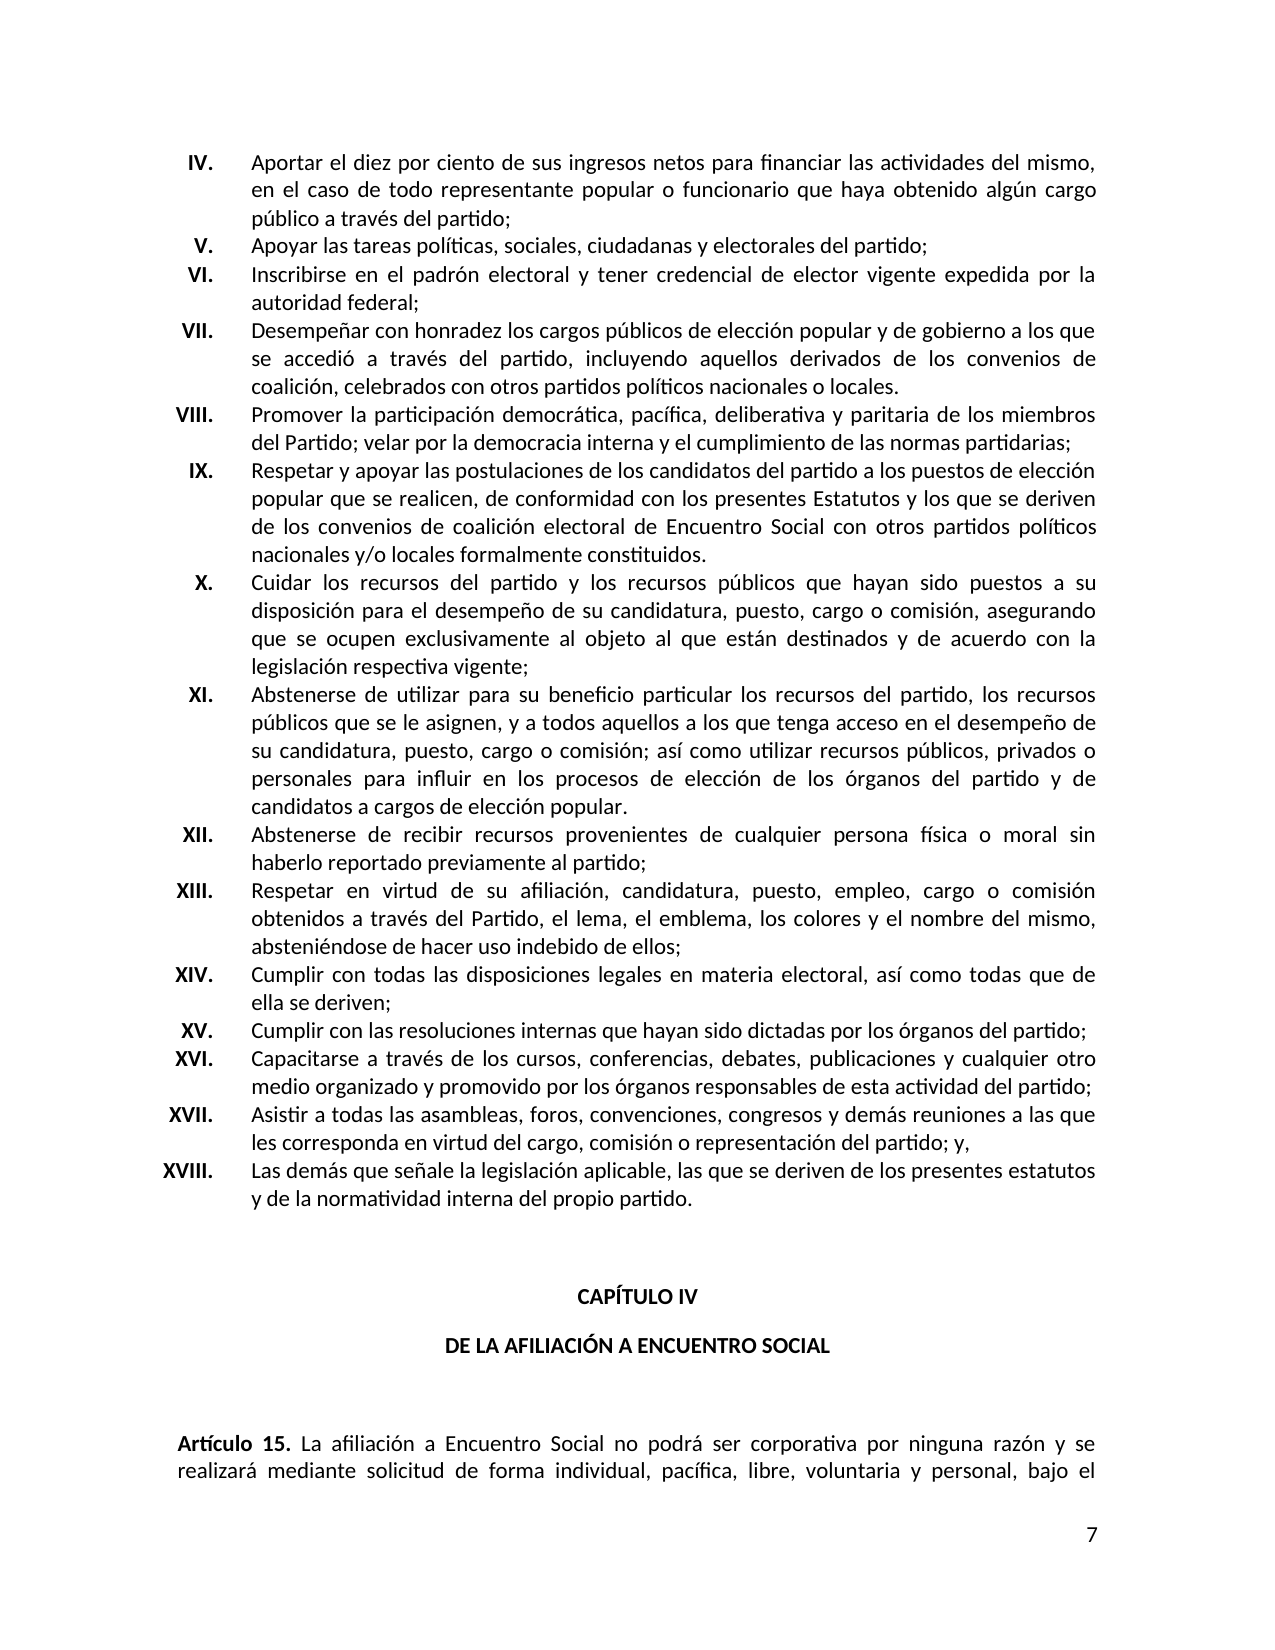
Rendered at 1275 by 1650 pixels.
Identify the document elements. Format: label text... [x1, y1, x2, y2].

list Cuidar los recursos del partido y los recursos públicos que hayan sido puestos a su disposición para el desempeño de su candidatura, puesto, cargo o comisión, asegurando que se ocupen exclusivamente al objeto al que están destinados y de acuerdo con la legislación respectiva vigente; [213, 568, 1098, 680]
list Asistir a todas las asambleas, foros, convenciones, congresos y demás reuniones a las que les corresponda en virtud del cargo, comisión o representación del partido; y, [213, 1100, 1098, 1156]
list Respetar y apoyar las postulaciones de los candidatos del partido a los puestos de elección popular que se realicen, de conformidad con los presentes Estatutos y los que se deriven de los convenios de coalición electoral de Encuentro Social con otros partidos políticos nacionales y/o locales formalmente constituidos. [213, 456, 1098, 568]
list Desempeñar con honradez los cargos públicos de elección popular y de gobierno a los que se accedió a través del partido, incluyendo aquellos derivados de los convenios de coalición, celebrados con otros partidos políticos nacionales o locales. [213, 316, 1098, 400]
list Las demás que señale la legislación aplicable, las que se deriven de los presentes estatutos y de la normatividad interna del propio partido. [213, 1156, 1098, 1212]
list Respetar en virtud de su afiliación, candidatura, puesto, empleo, cargo o comisión obtenidos a través del Partido, el lema, el emblema, los colores y el nombre del mismo, absteniéndose de hacer uso indebido de ellos; [213, 876, 1098, 960]
list Promover la participación democrática, pacífica, deliberativa y paritaria de los miembros del Partido; velar por la democracia interna y el cumplimiento de las normas partidarias; [213, 400, 1098, 456]
list Aportar el diez por ciento de sus ingresos netos para financiar las actividades del mismo, en el caso de todo representante popular o funcionario que haya obtenido algún cargo público a través del partido; [213, 148, 1098, 232]
list Apoyar las tareas políticas, sociales, ciudadanas y electorales del partido; [213, 232, 1098, 260]
list Abstenerse de recibir recursos provenientes de cualquier persona física o moral sin haberlo reportado previamente al partido; [213, 820, 1098, 876]
text CAPÍTULO IV [177, 1282, 1098, 1310]
list Abstenerse de utilizar para su beneficio particular los recursos del partido, los recursos públicos que se le asignen, y a todos aquellos a los que tenga acceso en el desempeño de su candidatura, puesto, cargo o comisión; así como utilizar recursos públicos, privados o personales para influir en los procesos de elección de los órganos del partido y de candidatos a cargos de elección popular. [213, 680, 1098, 820]
list Cumplir con las resoluciones internas que hayan sido dictadas por los órganos del partido; [213, 1016, 1098, 1044]
text DE LA AFILIACIÓN A ENCUENTRO SOCIAL [177, 1331, 1098, 1359]
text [177, 1429, 1098, 1485]
list Capacitarse a través de los cursos, conferencias, debates, publicaciones y cualquier otro medio organizado y promovido por los órganos responsables de esta actividad del partido; [213, 1044, 1098, 1100]
list Inscribirse en el padrón electoral y tener credencial de elector vigente expedida por la autoridad federal; [213, 260, 1098, 316]
list Cumplir con todas las disposiciones legales en materia electoral, así como todas que de ella se deriven; [213, 960, 1098, 1016]
